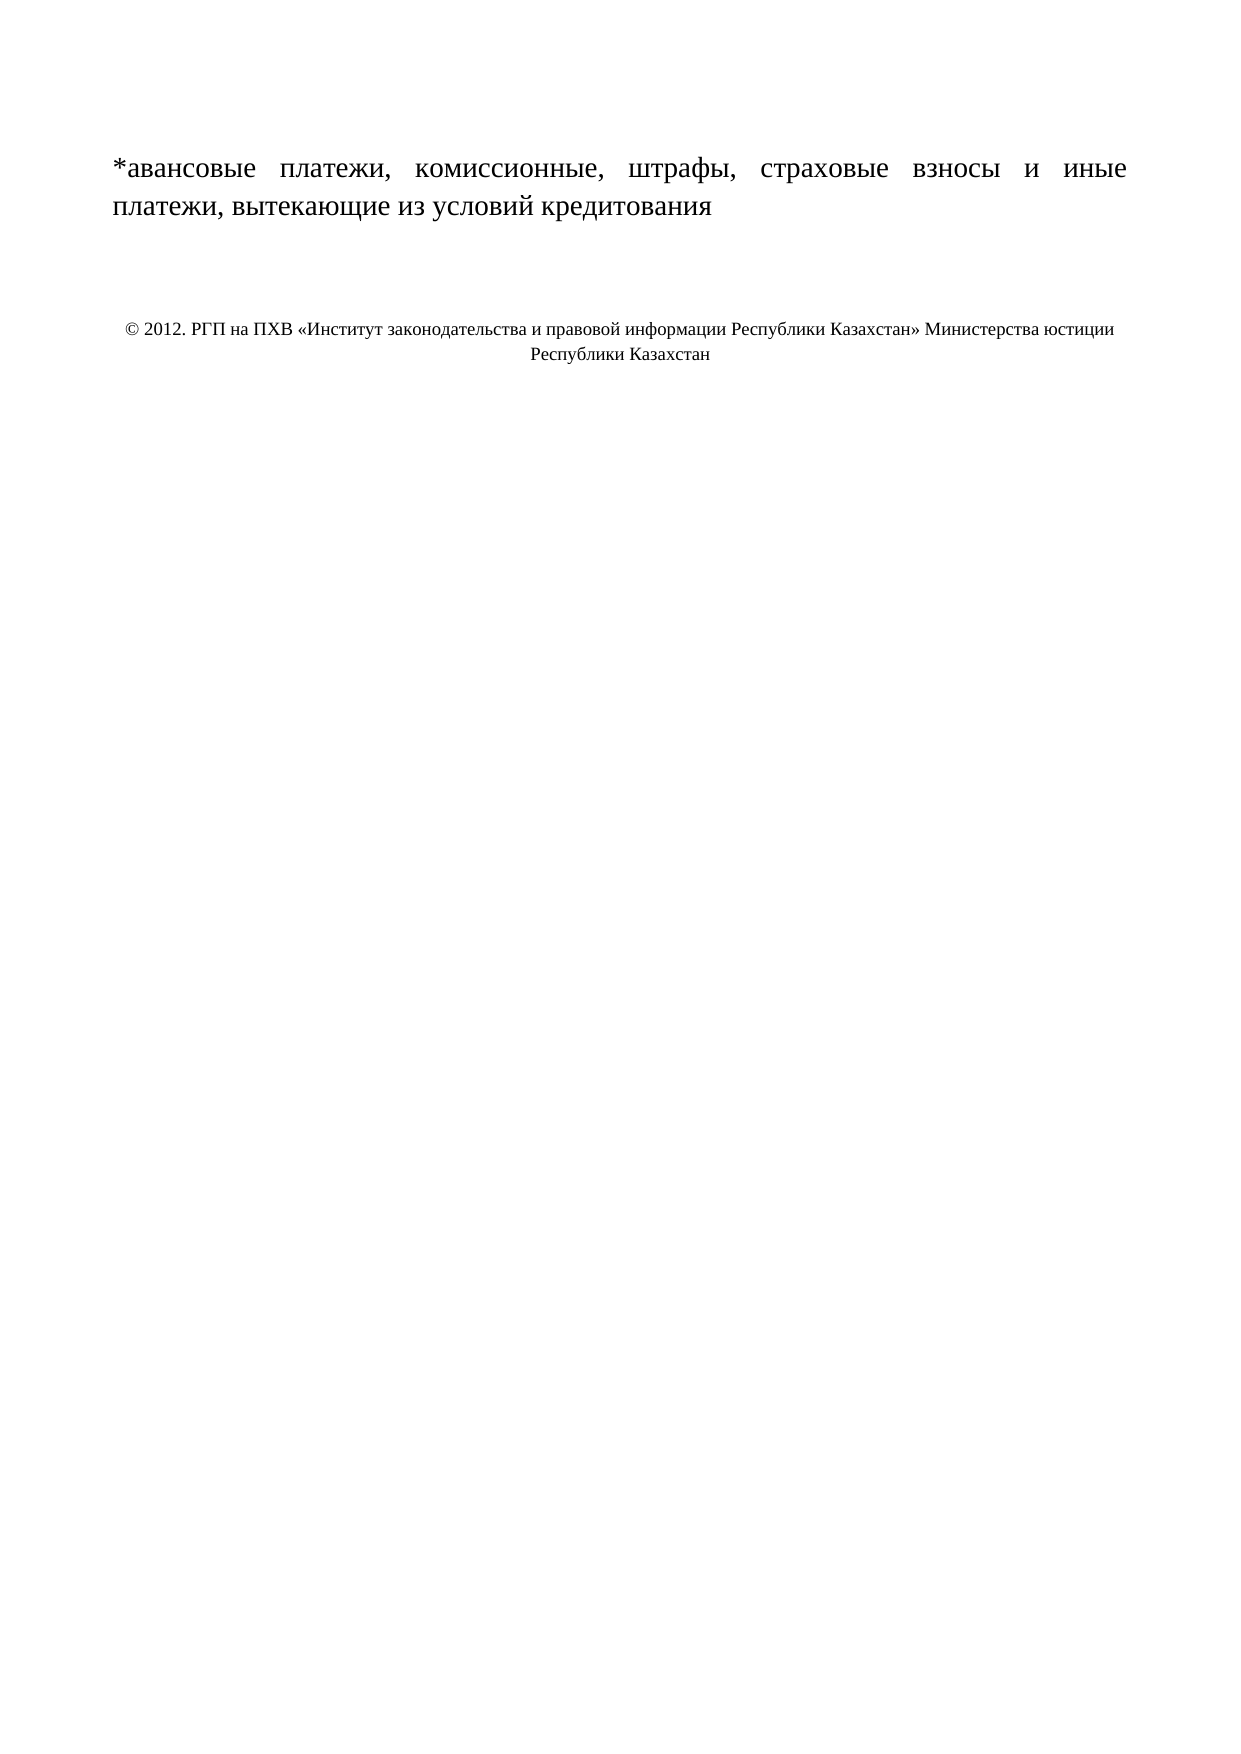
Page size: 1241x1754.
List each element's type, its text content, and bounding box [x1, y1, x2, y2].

text © 2012. РГП на ПХВ «Институт законодательства и правовой информации Республики Казахстан» Министерства юстиции Республики Казахстан [112, 318, 1128, 364]
text *авансовые платежи, комиссионные, штрафы, страховые взносы и иные платежи, вытекающие из условий кредитования [112, 150, 1128, 222]
